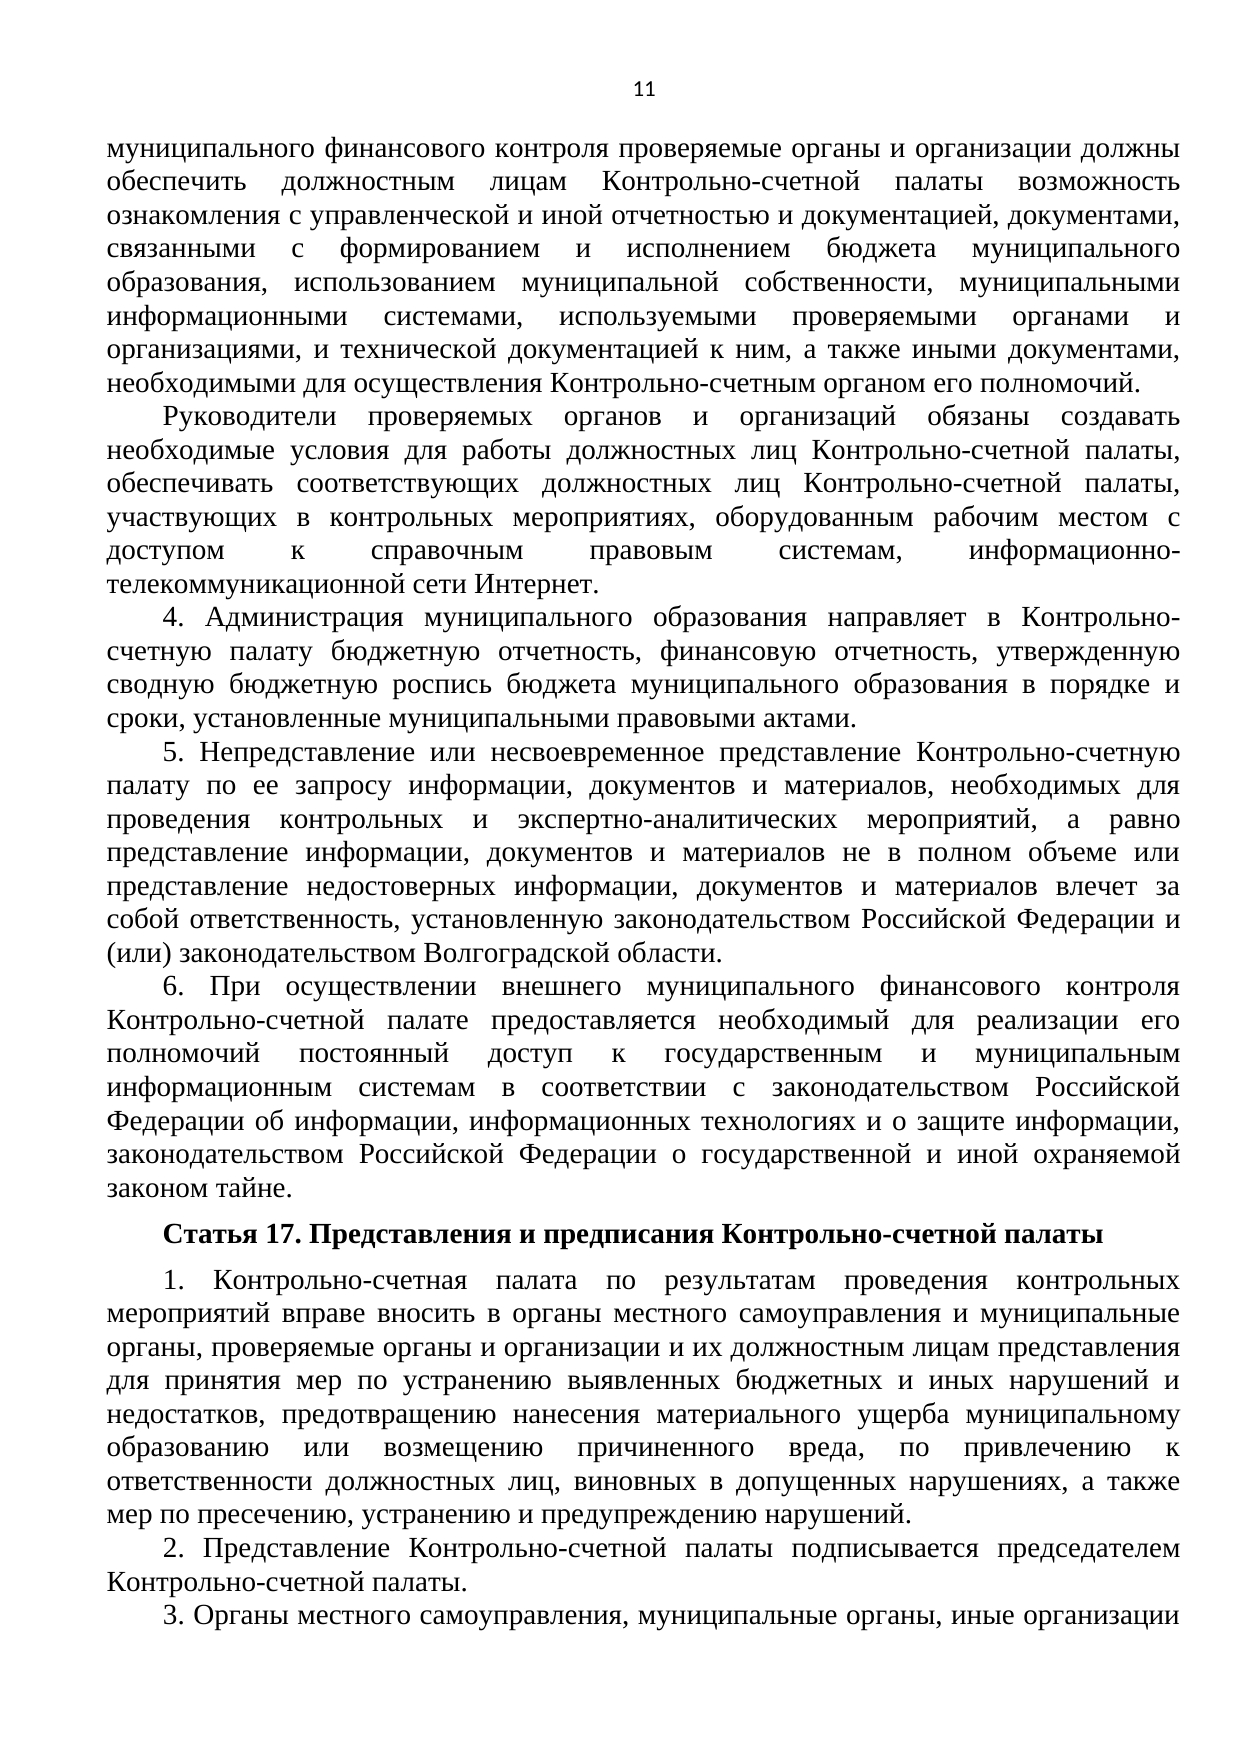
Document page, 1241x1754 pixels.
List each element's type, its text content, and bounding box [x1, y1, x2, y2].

title Статья 17. Представления и предписания Контрольно-счетной палаты [106, 1216, 1181, 1249]
text 1. Контрольно-счетная палата по результатам проведения контрольных мероприятий вправе вносить в органы местного самоуправления и муниципальные органы, проверяемые органы и организации и их должностным лицам представления для принятия мер по устранению выявленных бюджетных и иных нарушений и недостатков, предотвращению нанесения материального ущерба муниципальному образованию или возмещению причиненного вреда, по привлечению к ответственности должностных лиц, виновных в допущенных нарушениях, а также мер по пресечению, устранению и предупреждению нарушений. [106, 1262, 1181, 1530]
text 4. Администрация муниципального образования направляет в Контрольно-счетную палату бюджетную отчетность, финансовую отчетность, утвержденную сводную бюджетную роспись бюджета муниципального образования в порядке и сроки, установленные муниципальными правовыми актами. [106, 599, 1181, 734]
text Руководители проверяемых органов и организаций обязаны создавать необходимые условия для работы должностных лиц Контрольно-счетной палаты, обеспечивать соответствующих должностных лиц Контрольно-счетной палаты, участвующих в контрольных мероприятиях, оборудованным рабочим местом с доступом к справочным правовым системам, информационно-телекоммуникационной сети Интернет. [106, 398, 1181, 599]
text 5. Непредставление или несвоевременное представление Контрольно-счетную палату по ее запросу информации, документов и материалов, необходимых для проведения контрольных и экспертно-аналитических мероприятий, а равно представление информации, документов и материалов не в полном объеме или представление недостоверных информации, документов и материалов влечет за собой ответственность, установленную законодательством Российской Федерации и (или) законодательством Волгоградской области. [106, 734, 1181, 968]
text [106, 130, 1181, 398]
text 6. При осуществлении внешнего муниципального финансового контроля Контрольно-счетной палате предоставляется необходимый для реализации его полномочий постоянный доступ к государственным и муниципальным информационным системам в соответствии с законодательством Российской Федерации об информации, информационных технологиях и о защите информации, законодательством Российской Федерации о государственной и иной охраняемой законом тайне. [106, 968, 1181, 1203]
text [106, 1597, 1181, 1631]
text 2. Представление Контрольно-счетной палаты подписывается председателем Контрольно-счетной палаты. [106, 1530, 1181, 1597]
